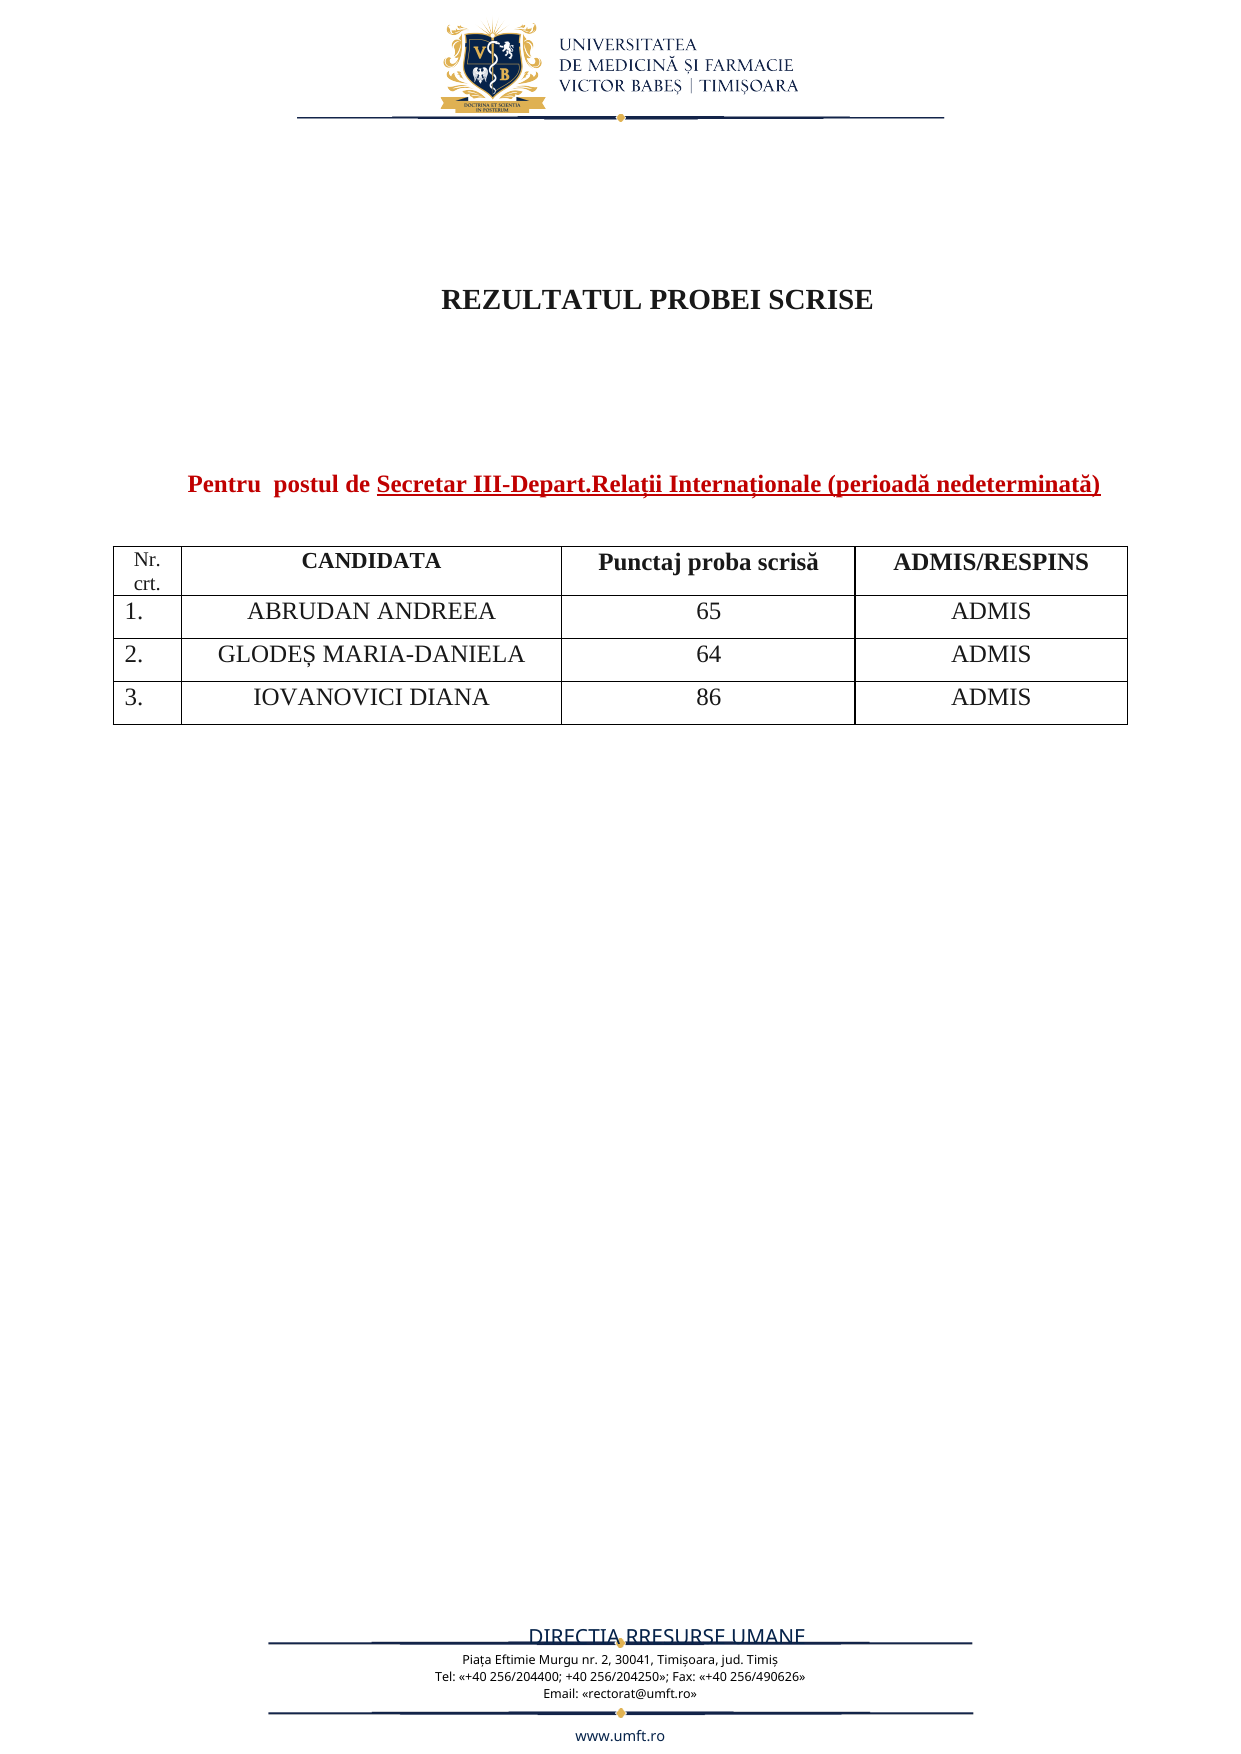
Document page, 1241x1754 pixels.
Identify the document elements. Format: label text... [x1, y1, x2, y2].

table_cell ADMIS [856, 682, 1127, 724]
table_header Punctaj proba scrisă [562, 547, 854, 595]
table_cell 65 [562, 596, 854, 638]
picture [440, 15, 798, 113]
picture [265, 1638, 975, 1648]
table_cell IOVANOVICI DIANA [182, 682, 561, 724]
table_cell 1. [114, 596, 181, 638]
table_cell ABRUDAN ANDREEA [182, 596, 561, 638]
table_cell ADMIS [856, 639, 1127, 681]
table_header ADMIS/RESPINS [856, 547, 1127, 595]
table_cell 86 [562, 682, 854, 724]
table_cell GLODEȘ MARIA-DANIELA [182, 639, 561, 681]
table_cell 64 [562, 639, 854, 681]
text Pentru postul de Secretar III-Depart.Relații Internaționale (perioadă nedeterminată) [112, 469, 1128, 498]
table_cell 2. [114, 639, 181, 681]
table_header CANDIDATA [182, 547, 561, 595]
table_cell 3. [114, 682, 181, 724]
picture [265, 1708, 976, 1718]
text REZULTATUL PROBEI SCRISE [112, 282, 1128, 316]
table_header Nr. crt. [114, 547, 181, 595]
table_cell ADMIS [856, 596, 1127, 638]
picture [294, 114, 947, 122]
